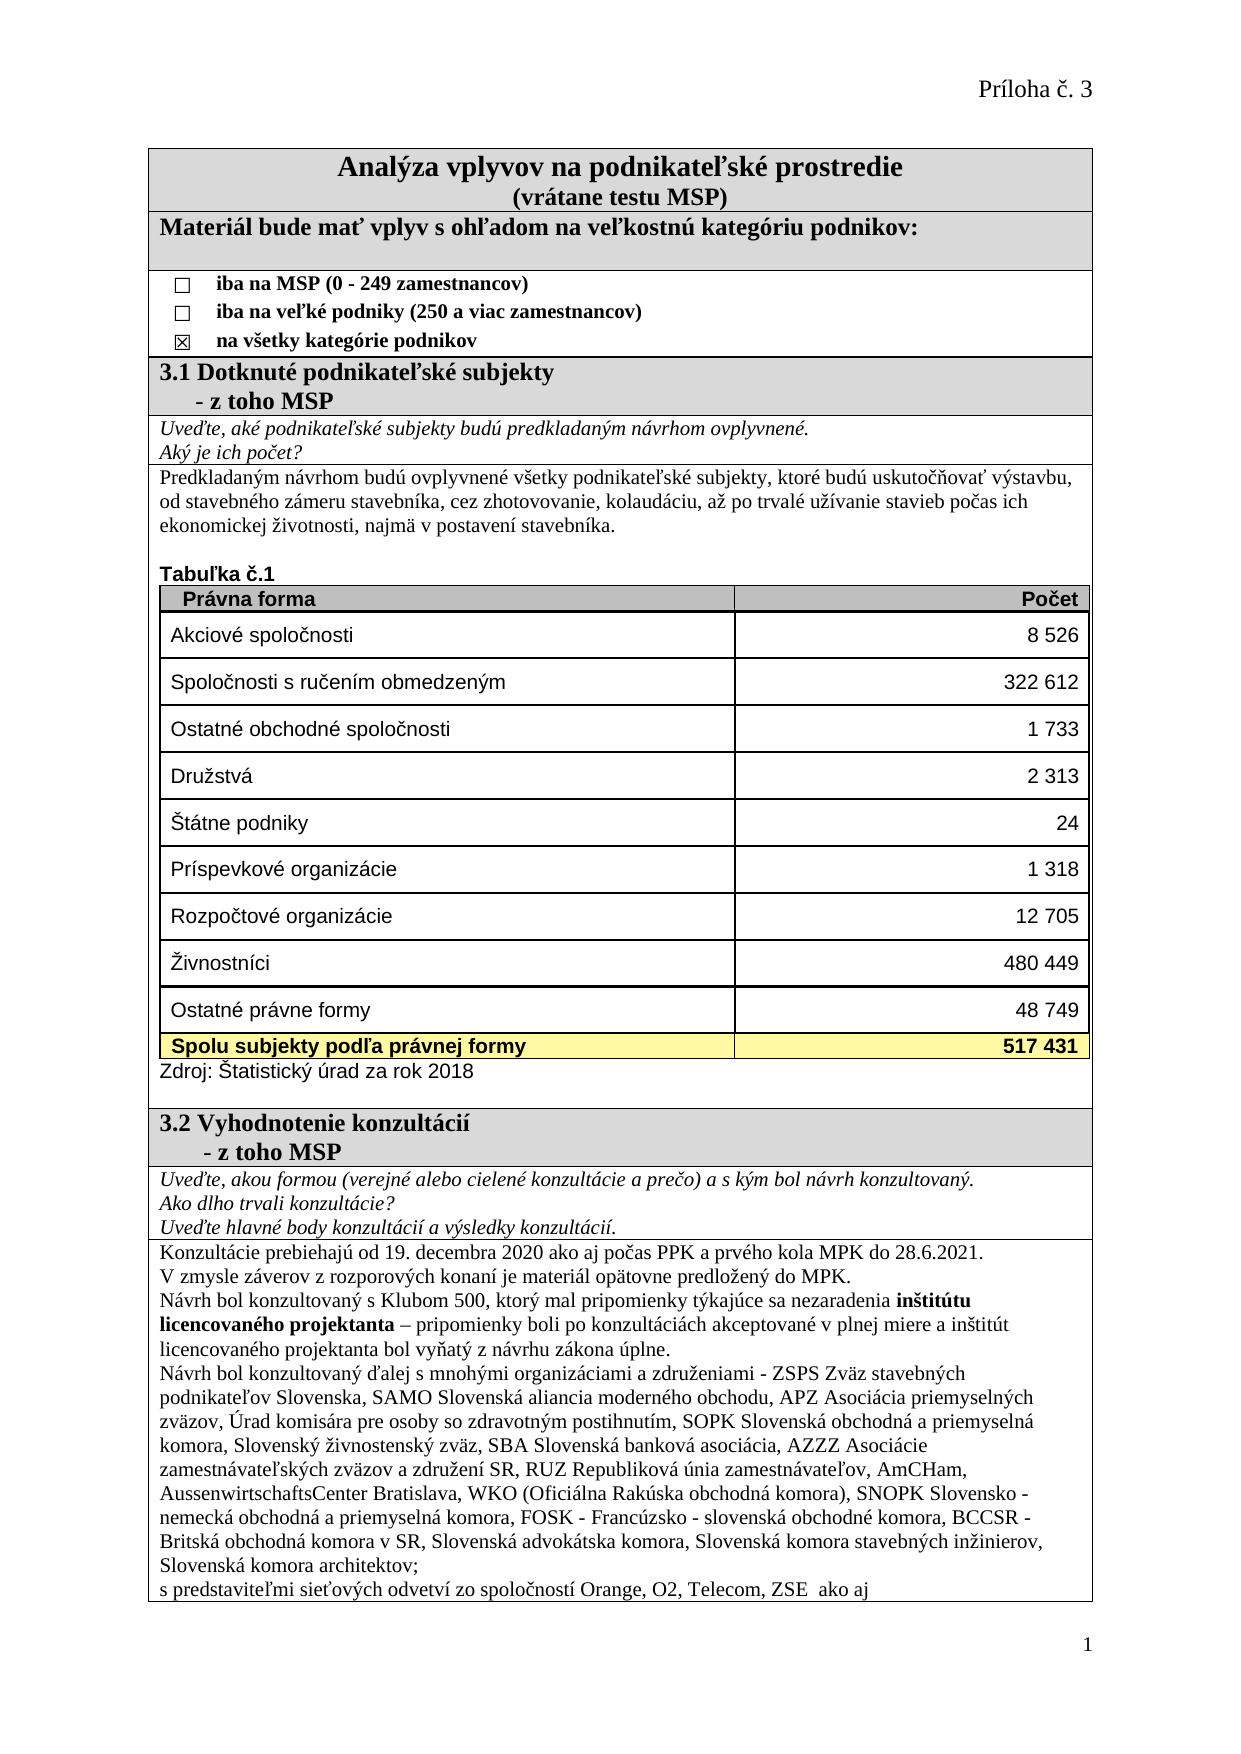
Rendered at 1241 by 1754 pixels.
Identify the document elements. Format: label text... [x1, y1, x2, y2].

table_cell [149, 271, 1092, 356]
table_cell Uveďte, akou formou (verejné alebo cielené konzultácie a prečo) a s kým bol návrh konzultovaný. Ako dlho trvali konzultácie? Uveďte hlavné body konzultácií a výsledky konzultácií. [149, 1167, 1092, 1239]
table_cell Uveďte, aké podnikateľské subjekty budú predkladaným návrhom ovplyvnené. Aký je ich počet? [149, 416, 1092, 464]
table_header Analýza vplyvov na podnikateľské prostredie (vrátane testu MSP) [149, 149, 1092, 211]
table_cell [149, 1240, 1092, 1601]
table_cell 3.1 Dotknuté podnikateľské subjekty - z toho MSP [149, 358, 1092, 415]
table_cell Predkladaným návrhom budú ovplyvnené všetky podnikateľské subjekty, ktoré budú uskutočňovať výstavbu, od stavebného zámeru stavebníka, cez zhotovovanie, kolaudáciu, až po trvalé užívanie stavieb počas ich ekonomickej životnosti, najmä v postavení stavebníka. Tabuľka č.1 Zdroj: Štatistický úrad za rok 2018 [149, 465, 1092, 1107]
table_cell 3.2 Vyhodnotenie konzultácií - z toho MSP [149, 1109, 1092, 1166]
table_cell Materiál bude mať vplyv s ohľadom na veľkostnú kategóriu podnikov: [149, 212, 1092, 270]
